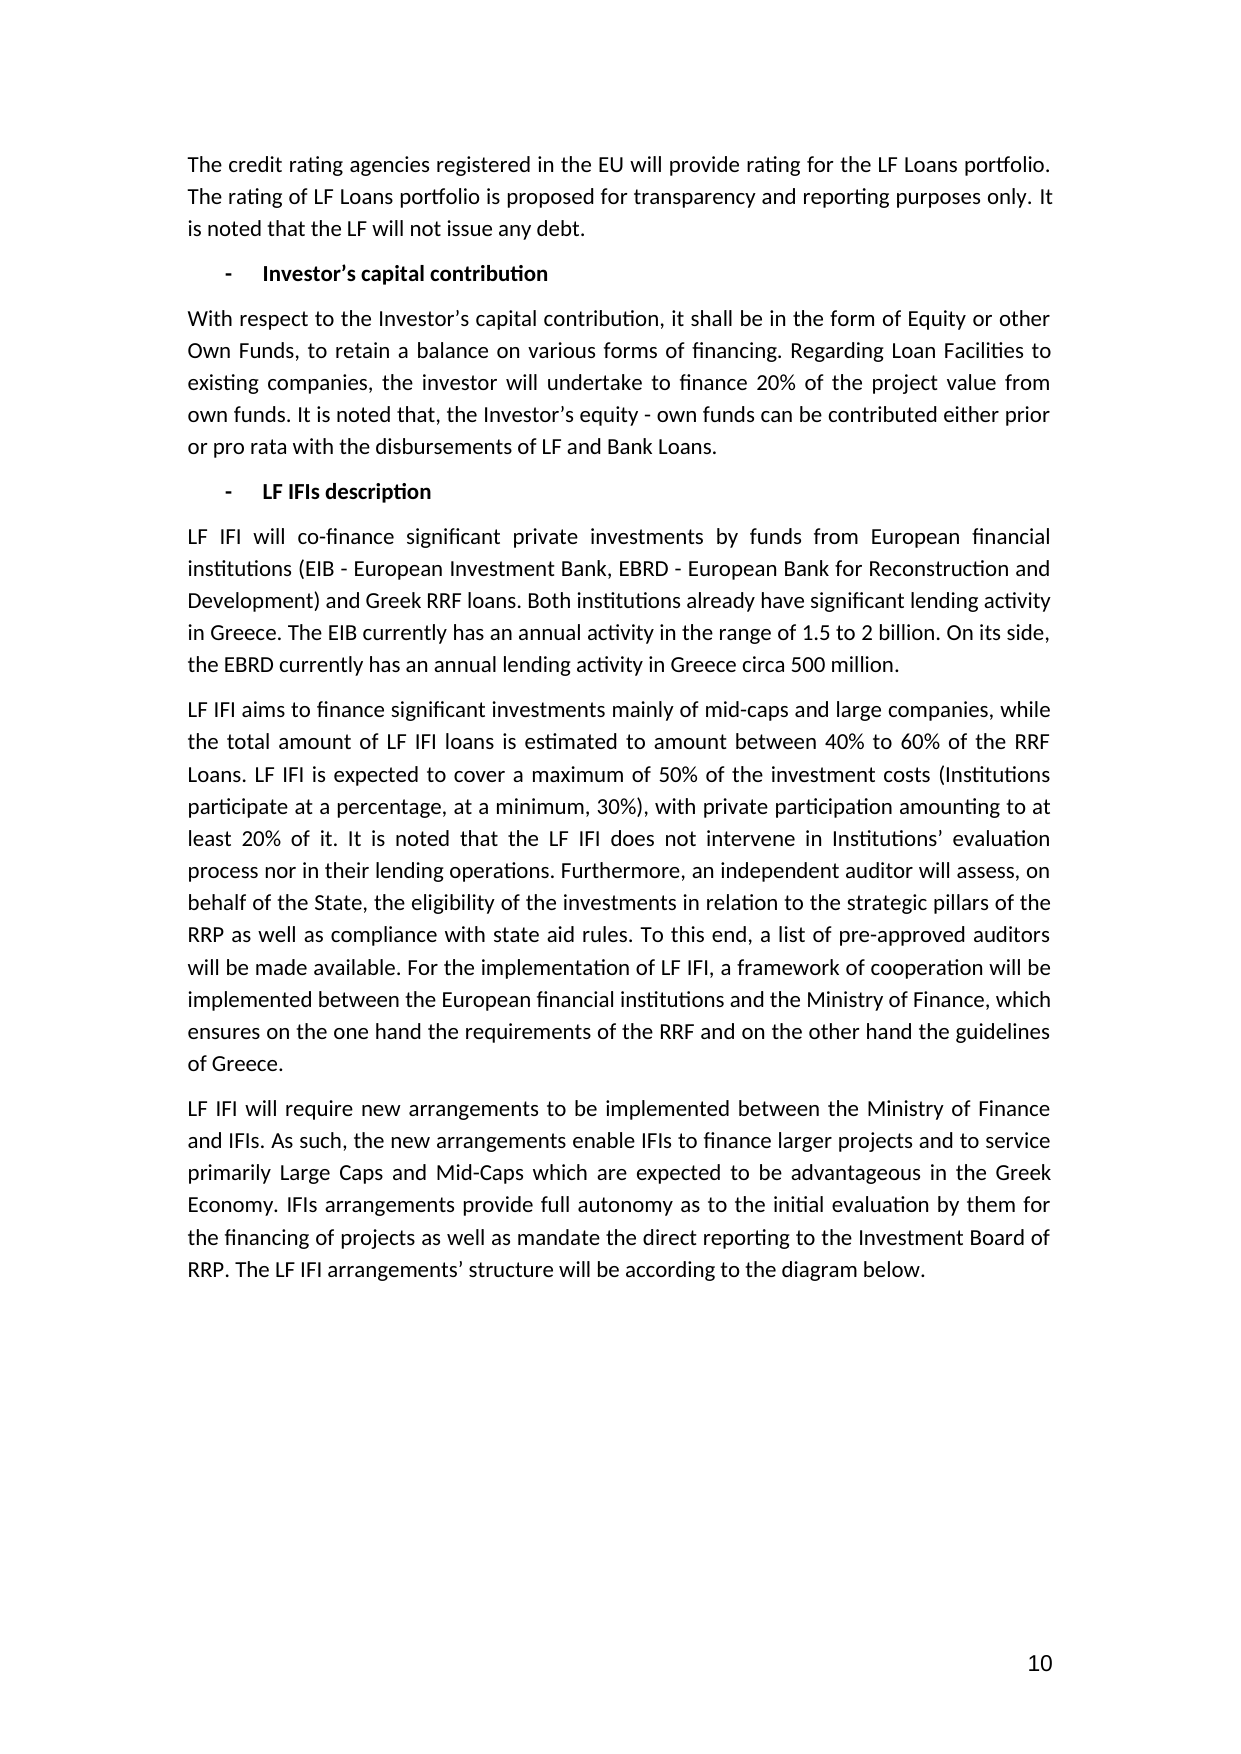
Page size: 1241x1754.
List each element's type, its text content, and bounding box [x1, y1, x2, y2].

text The credit rating agencies registered in the EU will provide rating for the LF Loans portfolio. The rating of LF Loans portfolio is proposed for transparency and reporting purposes only. It is noted that the LF will not issue any debt. [187, 150, 1053, 242]
list Investor’s capital contribution [225, 259, 1053, 287]
text LF IFI aims to finance significant investments mainly of mid-caps and large companies, while the total amount of LF IFI loans is estimated to amount between 40% to 60% of the RRF Loans. LF IFI is expected to cover a maximum of 50% of the investment costs (Institutions participate at a percentage, at a minimum, 30%), with private participation amounting to at least 20% of it. It is noted that the LF IFI does not intervene in Institutions’ evaluation process nor in their lending operations. Furthermore, an independent auditor will assess, on behalf of the State, the eligibility of the investments in relation to the strategic pillars of the RRP as well as compliance with state aid rules. To this end, a list of pre-approved auditors will be made available. For the implementation of LF IFI, a framework of cooperation will be implemented between the European financial institutions and the Ministry of Finance, which ensures on the one hand the requirements of the RRF and on the other hand the guidelines of Greece. [187, 695, 1053, 1077]
text LF IFI will co-finance significant private investments by funds from European financial institutions (EIB - European Investment Bank, EBRD - European Bank for Reconstruction and Development) and Greek RRF loans. Both institutions already have significant lending activity in Greece. The EIB currently has an annual activity in the range of 1.5 to 2 billion. On its side, the EBRD currently has an annual lending activity in Greece circa 500 million. [187, 522, 1053, 679]
text LF IFI will require new arrangements to be implemented between the Ministry of Finance and IFIs. As such, the new arrangements enable IFIs to finance larger projects and to service primarily Large Caps and Mid-Caps which are expected to be advantageous in the Greek Economy. IFIs arrangements provide full autonomy as to the initial evaluation by them for the financing of projects as well as mandate the direct reporting to the Investment Board of RRP. The LF IFI arrangements’ structure will be according to the diagram below. [187, 1094, 1053, 1283]
list LF IFIs description [225, 477, 1053, 505]
text With respect to the Investor’s capital contribution, it shall be in the form of Equity or other Own Funds, to retain a balance on various forms of financing. Regarding Loan Facilities to existing companies, the investor will undertake to finance 20% of the project value from own funds. It is noted that, the Investor’s equity - own funds can be contributed either prior or pro rata with the disbursements of LF and Bank Loans. [187, 304, 1053, 461]
